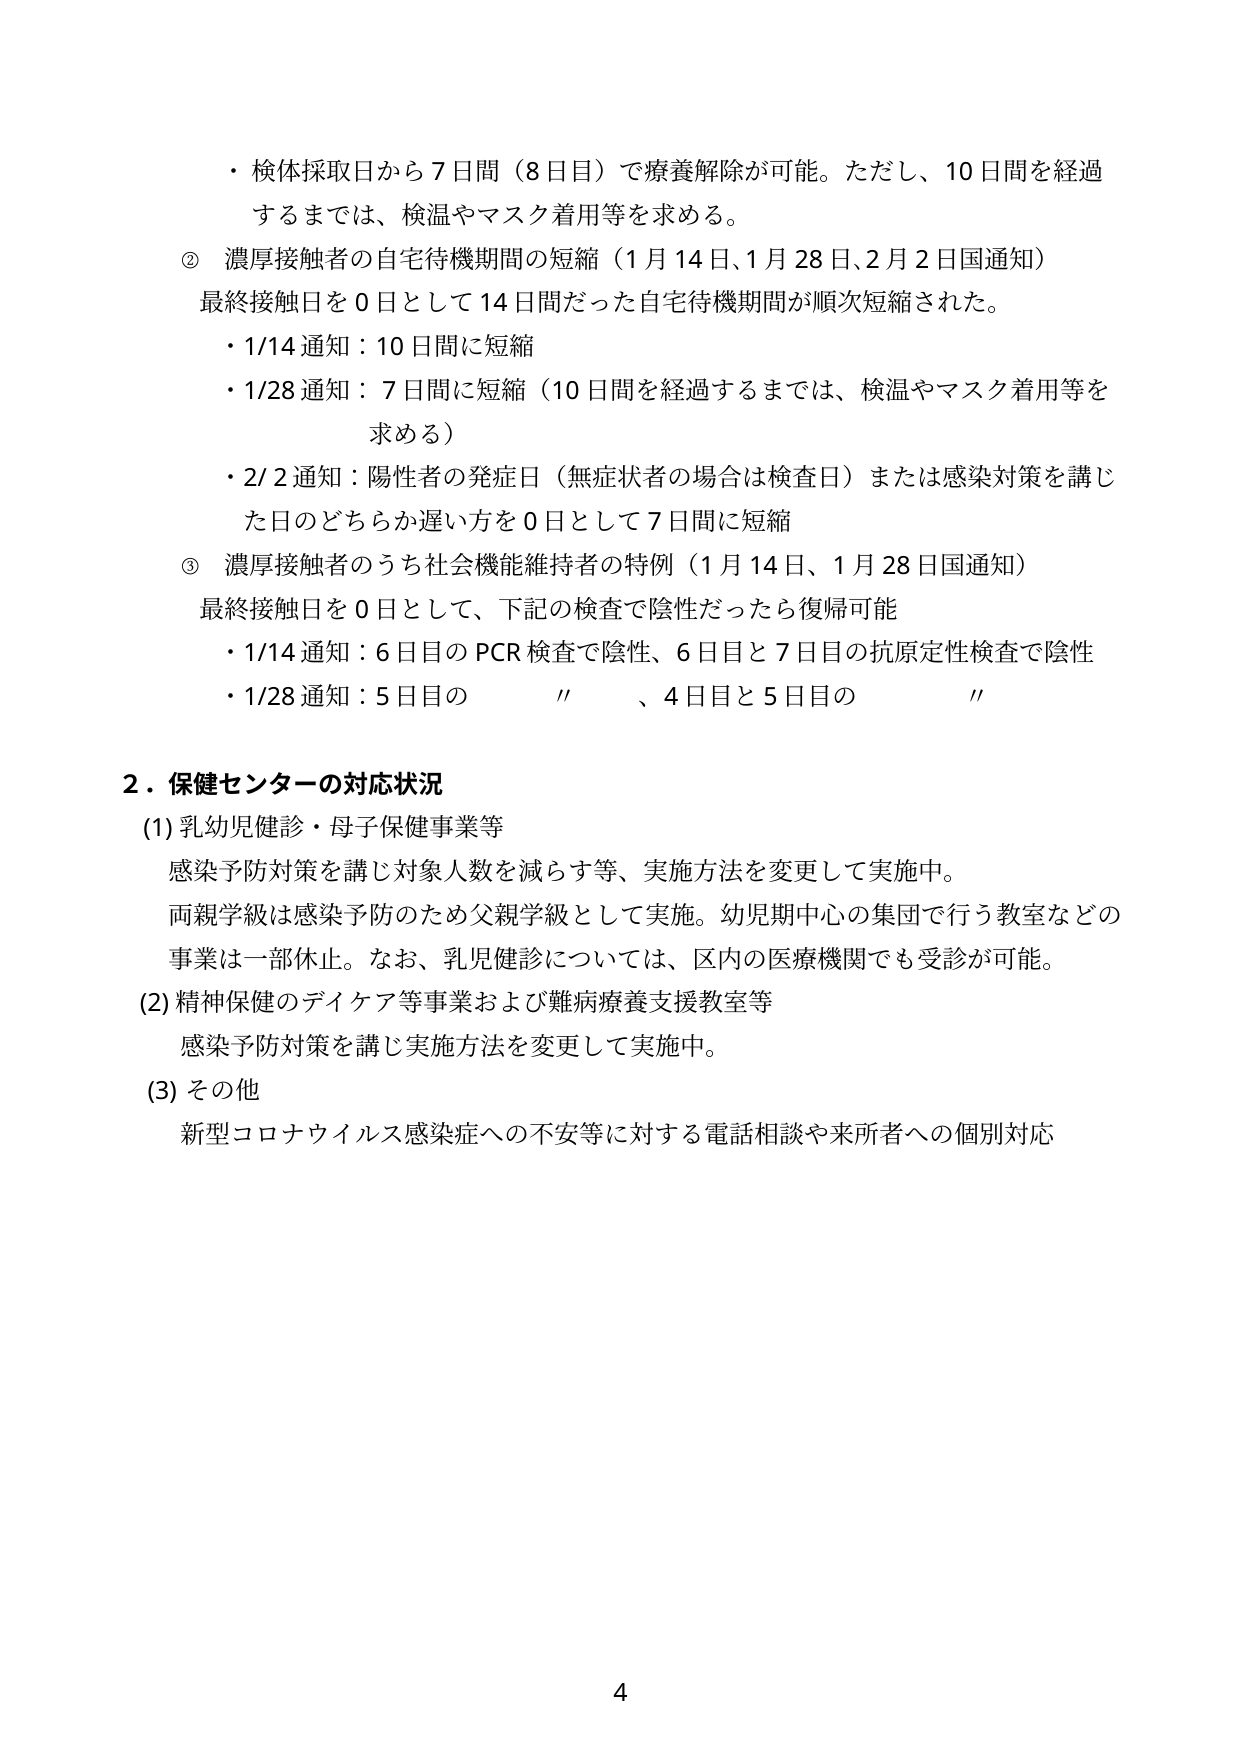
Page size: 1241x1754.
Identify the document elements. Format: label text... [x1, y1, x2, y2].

text 両親学級は感染予防のため父親学級として実施。幼児期中心の集団で行う教室などの事業は一部休止。なお、乳児健診については、区内の医療機関でも受診が可能。 [168, 892, 1122, 979]
text ・2/ 2通知：陽性者の発症日（無症状者の場合は検査日）または感染対策を講じた日のどちらか遅い方を0日として7日間に短縮 [218, 454, 1122, 542]
text ・1/28通知：5日目の 〃 、4日目と5日目の 〃 [118, 673, 1122, 717]
text ・1/14通知：10日間に短縮 [118, 323, 1122, 367]
text 最終接触日を0日として14日間だった自宅待機期間が順次短縮された。 [118, 279, 1122, 323]
text ・1/14通知：6日目のPCR検査で陰性、6日目と7日目の抗原定性検査で陰性 [118, 629, 1122, 673]
text 感染予防対策を講じ実施方法を変更して実施中。 [143, 1023, 1122, 1067]
text 感染予防対策を講じ対象人数を減らす等、実施方法を変更して実施中。 [143, 848, 1122, 892]
list 濃厚接触者のうち社会機能維持者の特例（1月14日、1月28日国通知） [181, 542, 1122, 586]
list 濃厚接触者の自宅待機期間の短縮（1月14日､1月28日､2月2日国通知） [181, 236, 1122, 279]
text (2) 精神保健のデイケア等事業および難病療養支援教室等 [133, 979, 1122, 1023]
list 検体採取日から7日間（8日目）で療養解除が可能。ただし、10日間を経過するまでは、検温やマスク着用等を求める。 [222, 148, 1122, 236]
text 新型コロナウイルス感染症への不安等に対する電話相談や来所者への個別対応 [143, 1111, 1122, 1154]
text 最終接触日を0日として、下記の検査で陰性だったら復帰可能 [118, 586, 1122, 629]
text ・1/28通知： 7日間に短縮（10日間を経過するまでは、検温やマスク着用等を求める） [218, 367, 1122, 454]
list その他 [147, 1067, 1122, 1111]
text ２．保健センターの対応状況 [118, 761, 1122, 804]
text (1) 乳幼児健診・母子保健事業等 [143, 804, 1122, 848]
